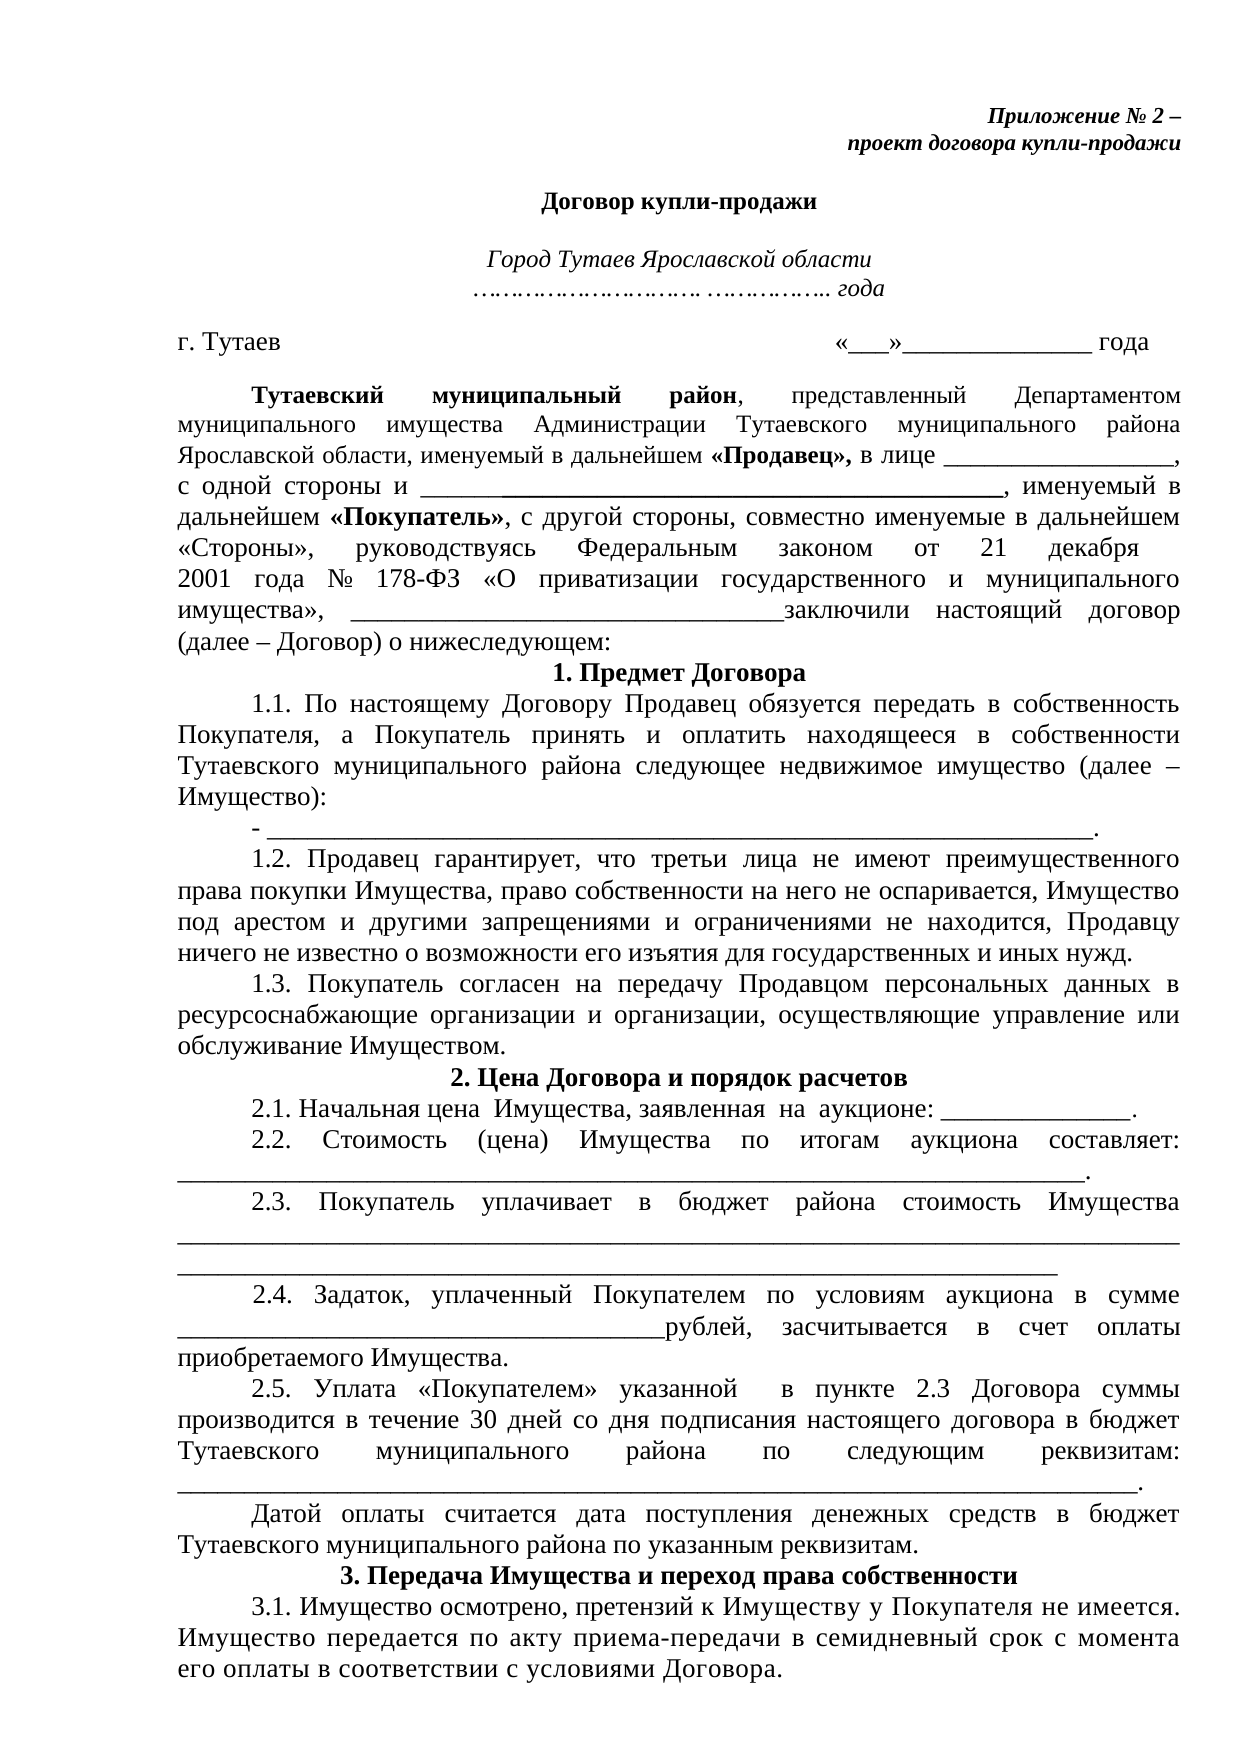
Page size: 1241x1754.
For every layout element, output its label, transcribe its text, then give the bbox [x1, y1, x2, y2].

text 1.2. Продавец гарантирует, что третьи лица не имеют преимущественного права покупки Имущества, право собственности на него не оспаривается, Имущество под арестом и другими запрещениями и ограничениями не находится, Продавцу ничего не известно о возможности его изъятия для государственных и иных нужд. [177, 843, 1181, 967]
text 3. Передача Имущества и переход права собственности [177, 1559, 1181, 1590]
text г. Тутаев «___»______________ года [177, 325, 1181, 357]
text Датой оплаты считается дата поступления денежных средств в бюджет Тутаевского муниципального района по указанным реквизитам. [177, 1497, 1181, 1559]
text 1.3. Покупатель согласен на передачу Продавцом персональных данных в ресурсоснабжающие организации и организации, осуществляющие управление или обслуживание Имуществом. [177, 967, 1181, 1061]
text 2.3. Покупатель уплачивает в бюджет района стоимость Имущества ___________________________________________________________________________________________________________________________________________ [177, 1185, 1181, 1279]
text 1.1. По настоящему Договору Продавец обязуется передать в собственность Покупателя, а Покупатель принять и оплатить находящееся в собственности Тутаевского муниципального района следующее недвижимое имущество (далее – Имущество): [177, 687, 1181, 811]
text 3.1. Имущество осмотрено, претензий к Имуществу у Покупателя не имеется. Имущество передается по акту приема-передачи в семидневный срок с момента его оплаты в соответствии с условиями Договора. [177, 1590, 1181, 1683]
text 2. Цена Договора и порядок расчетов [177, 1061, 1181, 1092]
title Договор купли-продажи [177, 186, 1181, 215]
text - _____________________________________________________________. [177, 811, 1181, 843]
text 2.2. Стоимость (цена) Имущества по итогам аукциона составляет: ___________________________________________________________________. [177, 1123, 1181, 1185]
text 2.1. Начальная цена Имущества, заявленная на аукционе: ______________. [177, 1092, 1181, 1123]
text 2.5. Уплата «Покупателем» указанной в пункте 2.3 Договора суммы производится в течение 30 дней со дня подписания настоящего договора в бюджет Тутаевского муниципального района по следующим реквизитам: ________________________________________________________________________. [177, 1372, 1181, 1497]
text Приложение № 2 – проект договора купли-продажи [646, 103, 1181, 155]
text Тутаевский муниципальный район, представленный Департаментом муниципального имущества Администрации Тутаевского муниципального района Ярославской области, именуемый в дальнейшем «Продавец», в лице _________________, с одной стороны и ___________________________________________, именуемый в дальнейшем «Покупатель», с другой стороны, совместно именуемые в дальнейшем «Стороны», руководствуясь Федеральным законом от 21 декабря 2001 года № 178-ФЗ «О приватизации государственного и муниципального имущества», ________________________________заключили настоящий договор (далее – Договор) о нижеследующем: [177, 380, 1181, 656]
text 1. Предмет Договора [177, 656, 1181, 687]
title Город Тутаев Ярославской области [177, 244, 1181, 273]
title …………………………. …………….. года [177, 273, 1181, 301]
text 2.4. Задаток, уплаченный Покупателем по условиям аукциона в сумме ____________________________________рублей, засчитывается в счет оплаты приобретаемого Имущества. [177, 1279, 1181, 1372]
